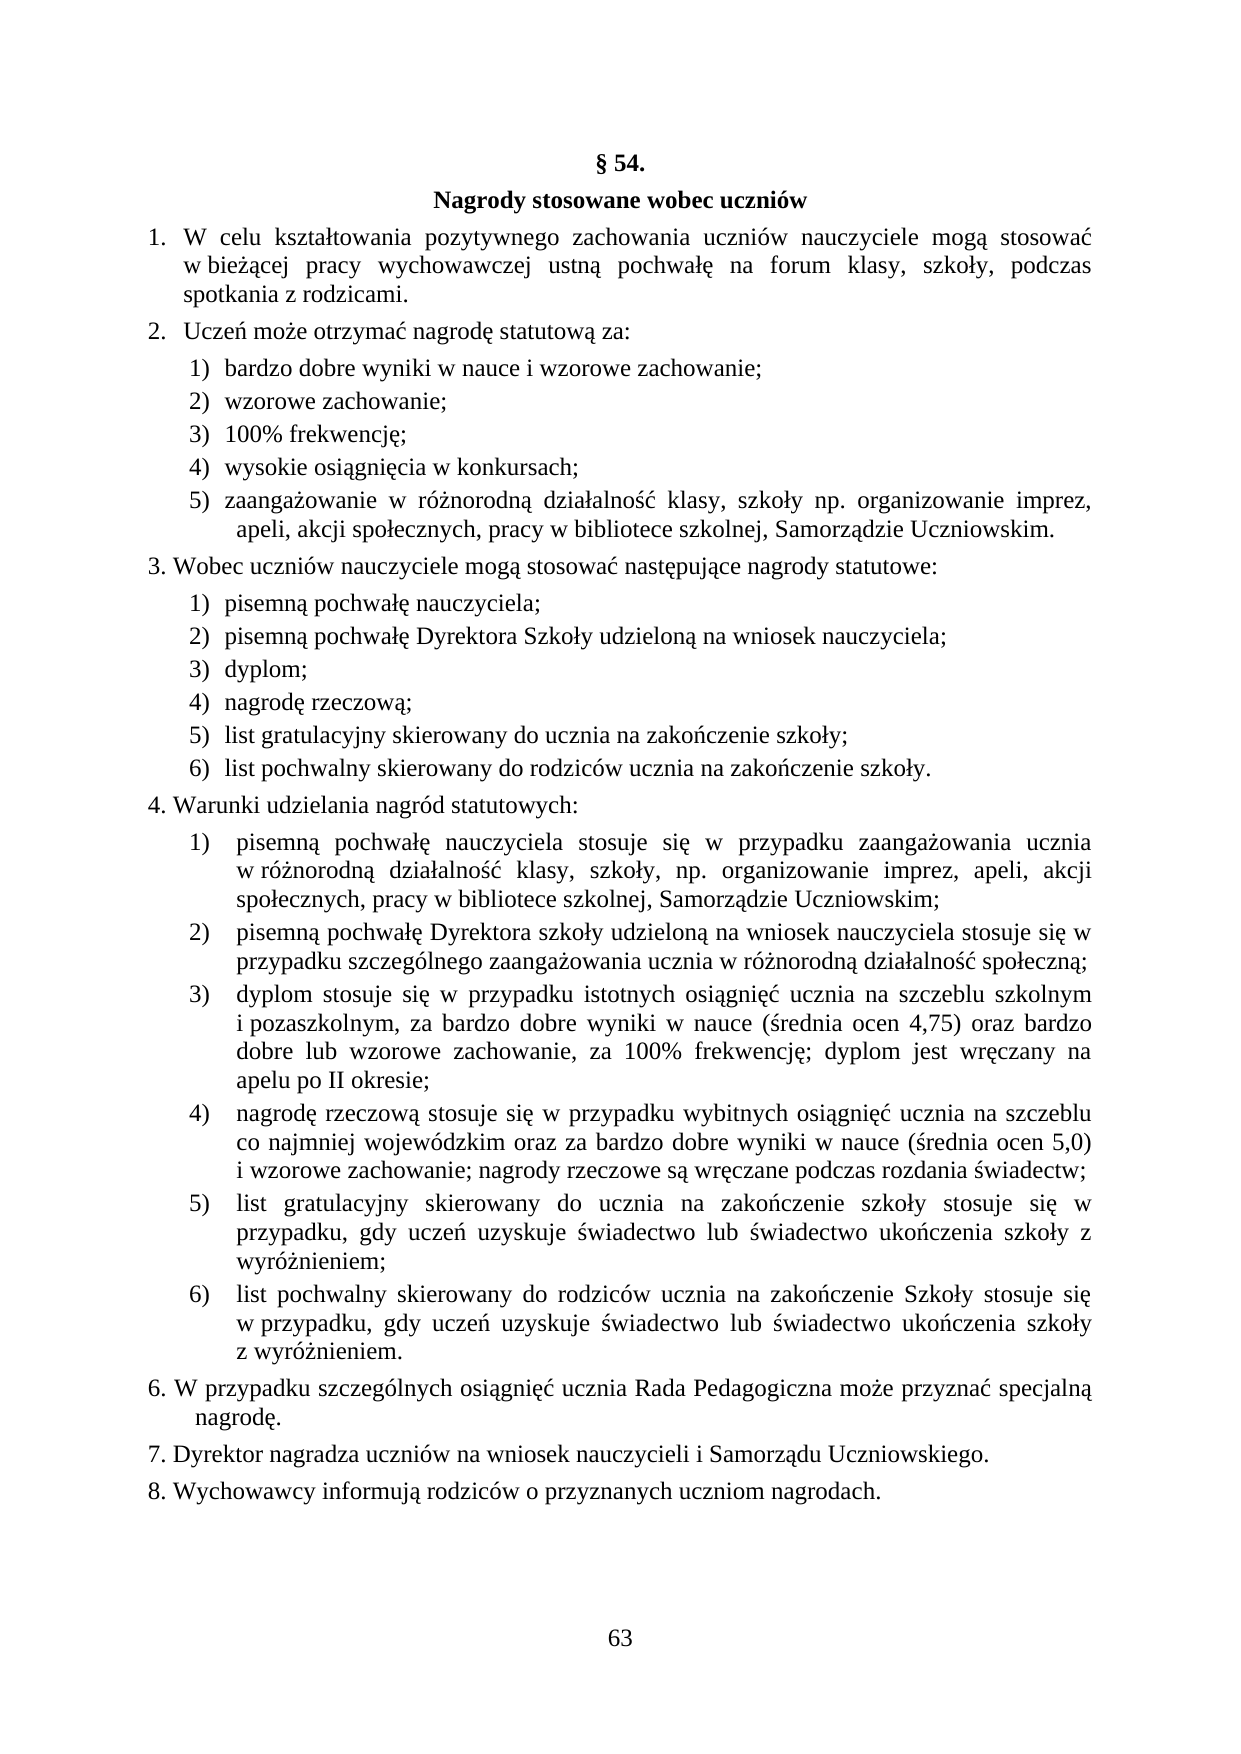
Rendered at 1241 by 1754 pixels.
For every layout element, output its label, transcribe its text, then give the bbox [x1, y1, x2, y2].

list zaangażowanie w różnorodną działalność klasy, szkoły np. organizowanie imprez, apeli, akcji społecznych, pracy w bibliotece szkolnej, Samorządzie Uczniowskim. [189, 485, 1093, 543]
list W celu kształtowania pozytywnego zachowania uczniów nauczyciele mogą stosować w bieżącej pracy wychowawczej ustną pochwałę na forum klasy, szkoły, podczas spotkania z rodzicami. [148, 222, 1093, 308]
list pisemną pochwałę nauczyciela; [189, 588, 1093, 617]
text 8. Wychowawcy informują rodziców o przyznanych uczniom nagrodach. [148, 1476, 1093, 1505]
list list pochwalny skierowany do rodziców ucznia na zakończenie szkoły. [189, 753, 1093, 781]
list pisemną pochwałę Dyrektora szkoły udzieloną na wniosek nauczyciela stosuje się w przypadku szczególnego zaangażowania ucznia w różnorodną działalność społeczną; [189, 917, 1093, 975]
list pisemną pochwałę Dyrektora Szkoły udzieloną na wniosek nauczyciela; [189, 621, 1093, 650]
list dyplom; [189, 654, 1093, 683]
list Uczeń może otrzymać nagrodę statutową za: [148, 316, 1093, 345]
text 4. Warunki udzielania nagród statutowych: [148, 790, 1093, 818]
text 6. W przypadku szczególnych osiągnięć ucznia Rada Pedagogiczna może przyznać specjalną nagrodę. [148, 1373, 1093, 1431]
text 3. Wobec uczniów nauczyciele mogą stosować następujące nagrody statutowe: [148, 551, 1093, 580]
list list gratulacyjny skierowany do ucznia na zakończenie szkoły stosuje się w przypadku, gdy uczeń uzyskuje świadectwo lub świadectwo ukończenia szkoły z wyróżnieniem; [189, 1188, 1093, 1275]
list nagrodę rzeczową stosuje się w przypadku wybitnych osiągnięć ucznia na szczeblu co najmniej wojewódzkim oraz za bardzo dobre wyniki w nauce (średnia ocen 5,0) i wzorowe zachowanie; nagrody rzeczowe są wręczane podczas rozdania świadectw; [189, 1098, 1093, 1184]
list nagrodę rzeczową; [189, 687, 1093, 716]
list pisemną pochwałę nauczyciela stosuje się w przypadku zaangażowania ucznia w różnorodną działalność klasy, szkoły, np. organizowanie imprez, apeli, akcji społecznych, pracy w bibliotece szkolnej, Samorządzie Uczniowskim; [189, 827, 1093, 913]
list wzorowe zachowanie; [189, 386, 1093, 415]
subtitle Nagrody stosowane wobec uczniów [148, 185, 1093, 213]
list list pochwalny skierowany do rodziców ucznia na zakończenie Szkoły stosuje się w przypadku, gdy uczeń uzyskuje świadectwo lub świadectwo ukończenia szkoły z wyróżnieniem. [189, 1279, 1093, 1365]
list dyplom stosuje się w przypadku istotnych osiągnięć ucznia na szczeblu szkolnym i pozaszkolnym, za bardzo dobre wyniki w nauce (średnia ocen 4,75) oraz bardzo dobre lub wzorowe zachowanie, za 100% frekwencję; dyplom jest wręczany na apelu po II okresie; [189, 979, 1093, 1094]
list 100% frekwencję; [189, 419, 1093, 448]
subtitle § 54. [148, 148, 1093, 176]
list wysokie osiągnięcia w konkursach; [189, 452, 1093, 481]
list bardzo dobre wyniki w nauce i wzorowe zachowanie; [189, 353, 1093, 382]
text 7. Dyrektor nagradza uczniów na wniosek nauczycieli i Samorządu Uczniowskiego. [148, 1439, 1093, 1468]
list list gratulacyjny skierowany do ucznia na zakończenie szkoły; [189, 720, 1093, 748]
